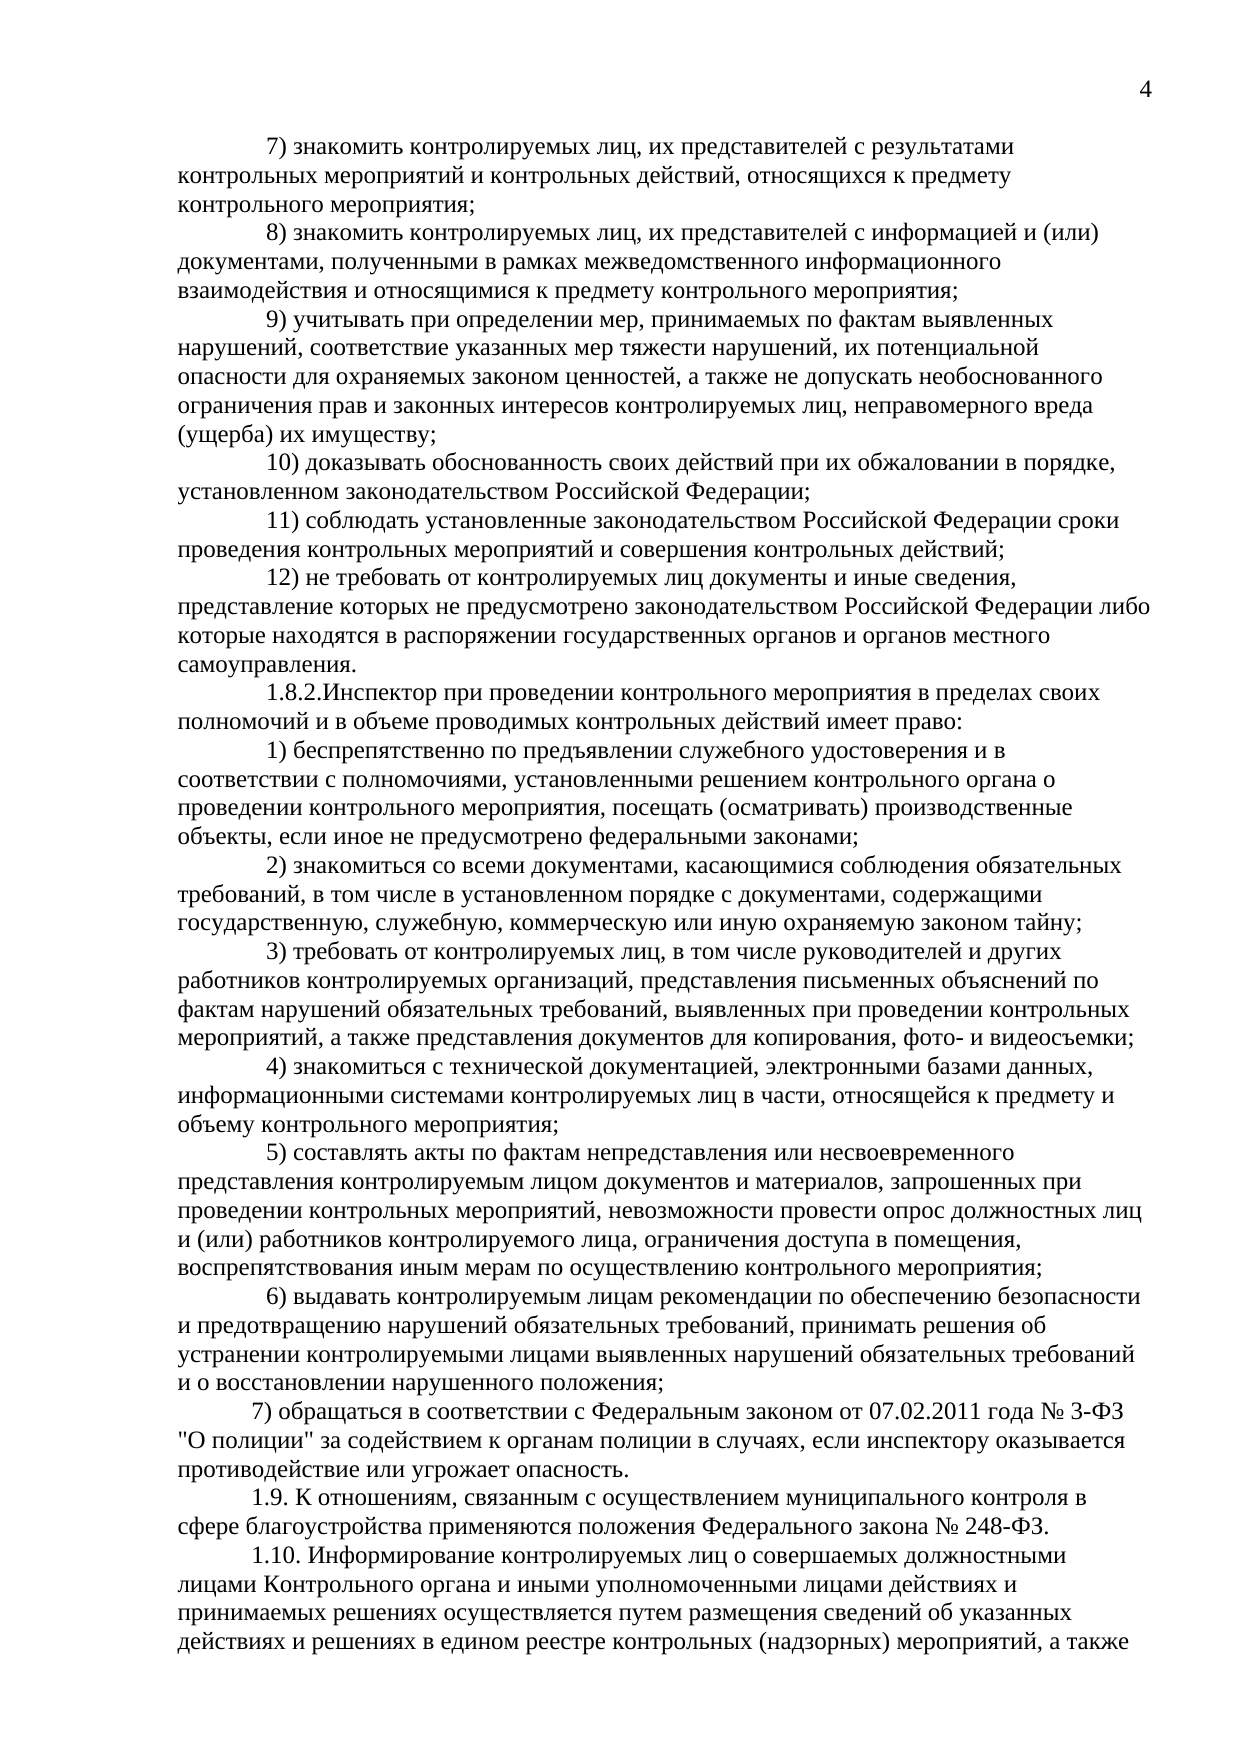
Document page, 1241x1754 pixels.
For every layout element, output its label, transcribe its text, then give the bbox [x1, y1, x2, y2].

list 11) соблюдать установленные законодательством Российской Федерации сроки проведения контрольных мероприятий и совершения контрольных действий; [177, 505, 1152, 562]
list 8) знакомить контролируемых лиц, их представителей с информацией и (или) документами, полученными в рамках межведомственного информационного взаимодействия и относящимися к предмету контрольного мероприятия; [177, 217, 1152, 304]
list 7) обращаться в соответствии с Федеральным законом от 07.02.2011 года № 3-ФЗ "О полиции" за содействием к органам полиции в случаях, если инспектору оказывается противодействие или угрожает опасность. [177, 1396, 1152, 1482]
list 10) доказывать обоснованность своих действий при их обжаловании в порядке, установленном законодательством Российской Федерации; [177, 447, 1152, 505]
list 1.9. К отношениям, связанным с осуществлением муниципального контроля в сфере благоустройства применяются положения Федерального закона № 248-ФЗ. [177, 1482, 1152, 1540]
list 12) не требовать от контролируемых лиц документы и иные сведения, представление которых не предусмотрено законодательством Российской Федерации либо которые находятся в распоряжении государственных органов и органов местного самоуправления. [177, 562, 1152, 677]
list 9) учитывать при определении мер, принимаемых по фактам выявленных нарушений, соответствие указанных мер тяжести нарушений, их потенциальной опасности для охраняемых законом ценностей, а также не допускать необоснованного ограничения прав и законных интересов контролируемых лиц, неправомерного вреда (ущерба) их имуществу; [177, 304, 1152, 447]
list 4) знакомиться с технической документацией, электронными базами данных, информационными системами контролируемых лиц в части, относящейся к предмету и объему контрольного мероприятия; [177, 1051, 1152, 1137]
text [177, 1540, 1152, 1655]
list 7) знакомить контролируемых лиц, их представителей с результатами контрольных мероприятий и контрольных действий, относящихся к предмету контрольного мероприятия; [177, 131, 1152, 217]
list 6) выдавать контролируемым лицам рекомендации по обеспечению безопасности и предотвращению нарушений обязательных требований, принимать решения об устранении контролируемыми лицами выявленных нарушений обязательных требований и о восстановлении нарушенного положения; [177, 1281, 1152, 1396]
list 1.8.2.Инспектор при проведении контрольного мероприятия в пределах своих полномочий и в объеме проводимых контрольных действий имеет право: [177, 677, 1152, 735]
list 2) знакомиться со всеми документами, касающимися соблюдения обязательных требований, в том числе в установленном порядке с документами, содержащими государственную, служебную, коммерческую или иную охраняемую законом тайну; [177, 850, 1152, 936]
list 5) составлять акты по фактам непредставления или несвоевременного представления контролируемым лицом документов и материалов, запрошенных при проведении контрольных мероприятий, невозможности провести опрос должностных лиц и (или) работников контролируемого лица, ограничения доступа в помещения, воспрепятствования иным мерам по осуществлению контрольного мероприятия; [177, 1137, 1152, 1281]
list 1) беспрепятственно по предъявлении служебного удостоверения и в соответствии с полномочиями, установленными решением контрольного органа о проведении контрольного мероприятия, посещать (осматривать) производственные объекты, если иное не предусмотрено федеральными законами; [177, 735, 1152, 850]
list 3) требовать от контролируемых лиц, в том числе руководителей и других работников контролируемых организаций, представления письменных объяснений по фактам нарушений обязательных требований, выявленных при проведении контрольных мероприятий, а также представления документов для копирования, фото- и видеосъемки; [177, 936, 1152, 1051]
